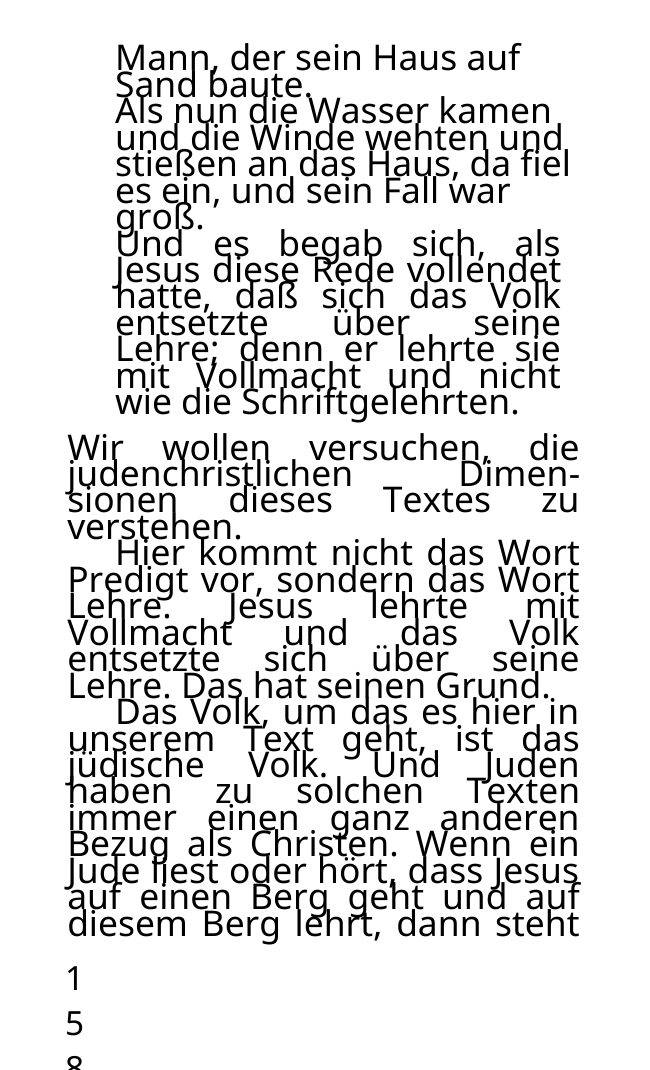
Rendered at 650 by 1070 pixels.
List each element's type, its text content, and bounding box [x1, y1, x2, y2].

text Wir wollen versuchen, die judenchristlichen Dimensionen dieses Textes zu verstehen. [67, 439, 580, 544]
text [67, 703, 580, 941]
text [115, 49, 580, 102]
text Hier kommt nicht das Wort Predigt vor, sondern das Wort Lehre. Jesus lehrte mit Vollmacht und das Volk entsetzte sich über seine Lehre. Das hat seinen Grund. [67, 544, 580, 703]
text Als nun die Wasser kamen und die Winde wehten und stießen an das Haus, da fiel es ein, und sein Fall war groß. [115, 102, 580, 235]
text Und es begab sich, als Jesus diese Rede vollendet hatte, daß sich das Volk entsetzte über seine Lehre; denn er lehrte sie mit Vollmacht und nicht wie die Schriftgelehrten. [115, 235, 561, 420]
